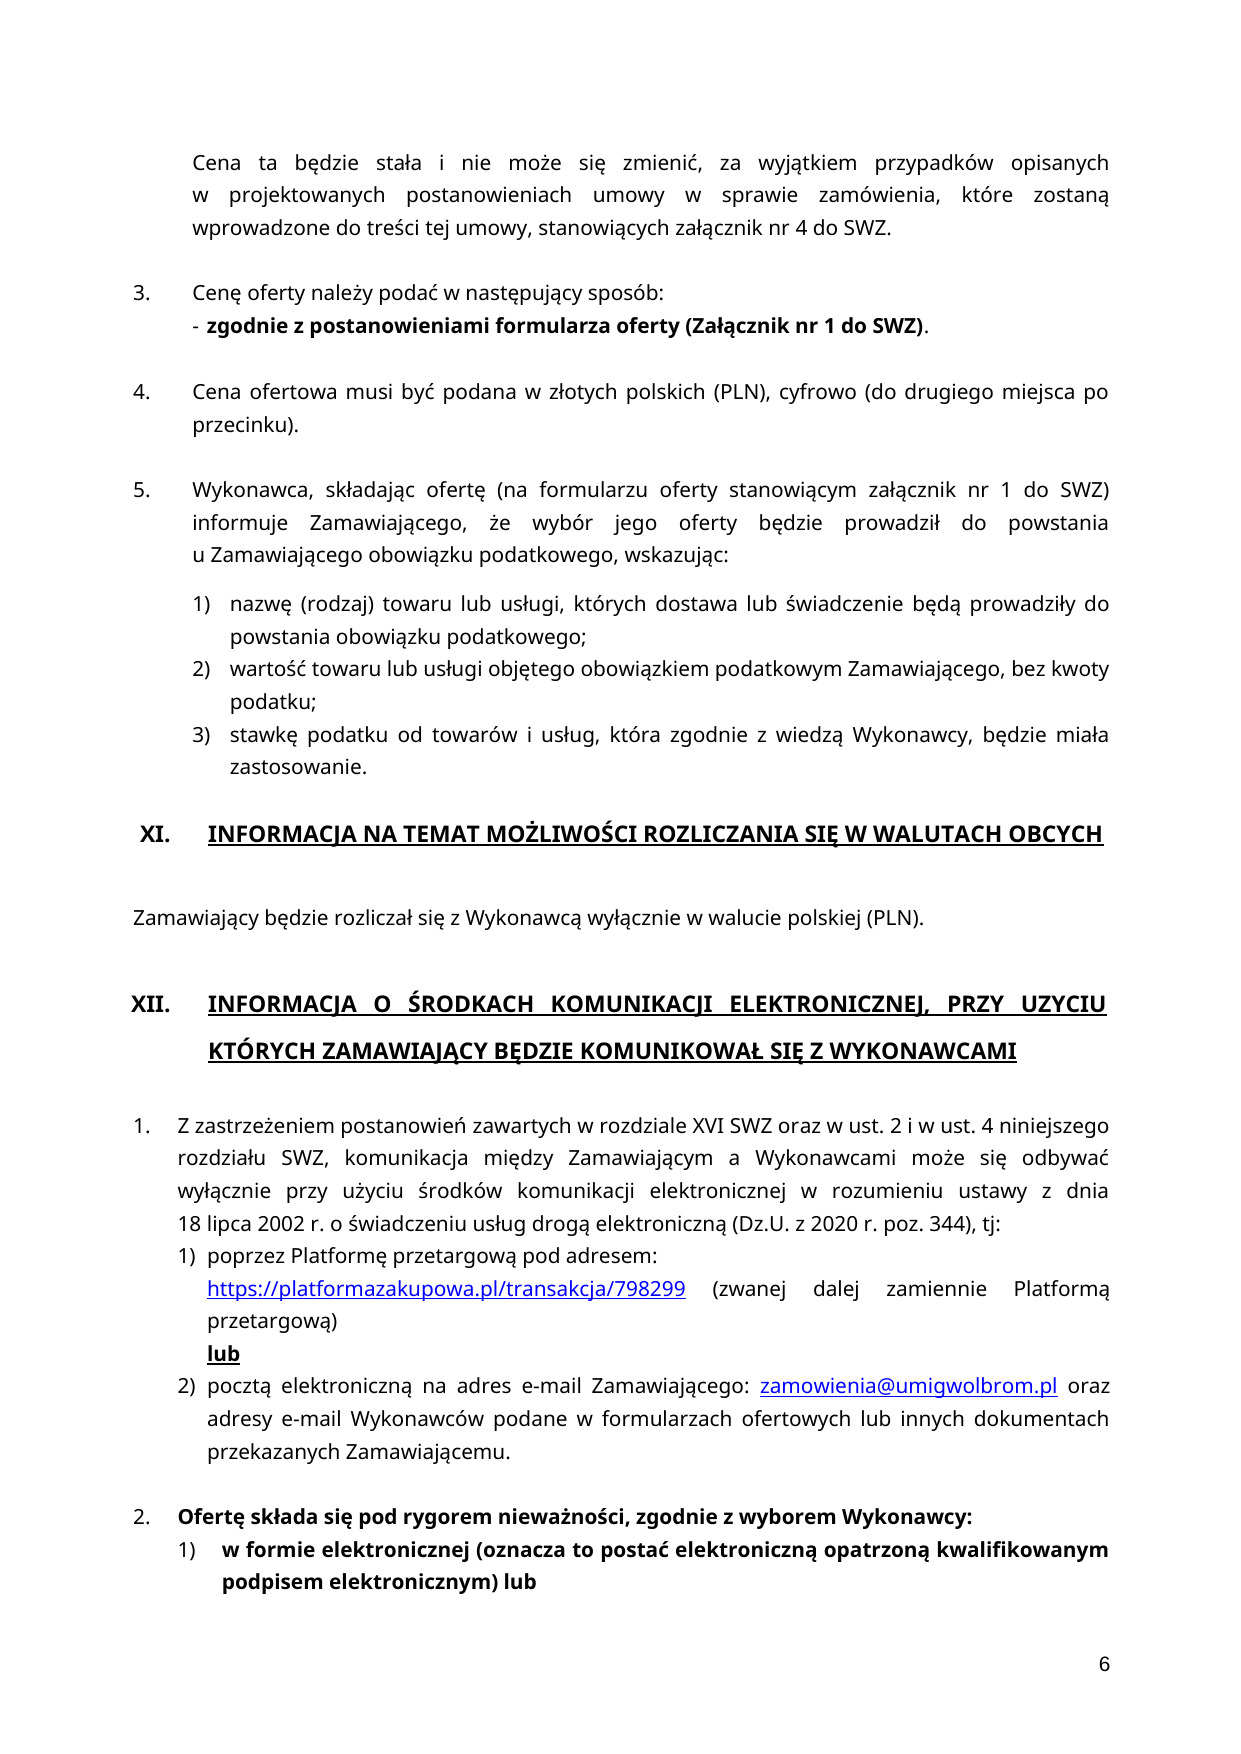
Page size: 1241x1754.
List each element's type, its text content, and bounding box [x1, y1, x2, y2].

list wartość towaru lub usługi objętego obowiązkiem podatkowym Zamawiającego, bez kwoty podatku; [192, 654, 1110, 716]
list pocztą elektroniczną na adres e-mail Zamawiającego: zamowienia@umigwolbrom.pl oraz adresy e-mail Wykonawców podane w formularzach ofertowych lub innych dokumentach przekazanych Zamawiającemu. [177, 1372, 1110, 1465]
list INFORMACJA NA TEMAT MOŻLIWOŚCI ROZLICZANIA SIĘ W WALUTACH OBCYCH [170, 817, 1107, 849]
list INFORMACJA O ŚRODKACH KOMUNIKACJI ELEKTRONICZNEJ, PRZY UZYCIU KTÓRYCH ZAMAWIAJĄCY BĘDZIE KOMUNIKOWAŁ SIĘ Z WYKONAWCAMI [170, 988, 1107, 1066]
list poprzez Platformę przetargową pod adresem: [177, 1241, 1110, 1270]
list Cenę oferty należy podać w następujący sposób: [133, 278, 1110, 307]
list nazwę (rodzaj) towaru lub usługi, których dostawa lub świadczenie będą prowadziły do powstania obowiązku podatkowego; [192, 589, 1110, 650]
list https://platformazakupowa.pl/transakcja/798299 (zwanej dalej zamiennie Platformą przetargową) [207, 1274, 1110, 1335]
list Wykonawca, składając ofertę (na formularzu oferty stanowiącym załącznik nr 1 do SWZ) informuje Zamawiającego, że wybór jego oferty będzie prowadził do powstania u Zamawiającego obowiązku podatkowego, wskazując: [133, 475, 1110, 569]
text Zamawiający będzie rozliczał się z Wykonawcą wyłącznie w walucie polskiej (PLN). [133, 903, 1110, 931]
list Z zastrzeżeniem postanowień zawartych w rozdziale XVI SWZ oraz w ust. 2 i w ust. 4 niniejszego rozdziału SWZ, komunikacja między Zamawiającym a Wykonawcami może się odbywać wyłącznie przy użyciu środków komunikacji elektronicznej w rozumieniu ustawy z dnia 18 lipca 2002 r. o świadczeniu usług drogą elektroniczną (Dz.U. z 2020 r. poz. 344), tj: [133, 1111, 1110, 1237]
list w formie elektronicznej (oznacza to postać elektroniczną opatrzoną kwalifikowanym podpisem elektronicznym) lub [177, 1535, 1110, 1596]
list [133, 148, 1110, 241]
list Cena ofertowa musi być podana w złotych polskich (PLN), cyfrowo (do drugiego miejsca po przecinku). [133, 377, 1110, 438]
text lub [133, 1339, 1110, 1367]
list stawkę podatku od towarów i usług, która zgodnie z wiedzą Wykonawcy, będzie miała zastosowanie. [192, 720, 1110, 781]
list Ofertę składa się pod rygorem nieważności, zgodnie z wyborem Wykonawcy: [133, 1502, 1110, 1531]
list zgodnie z postanowieniami formularza oferty (Załącznik nr 1 do SWZ). [192, 311, 1110, 339]
